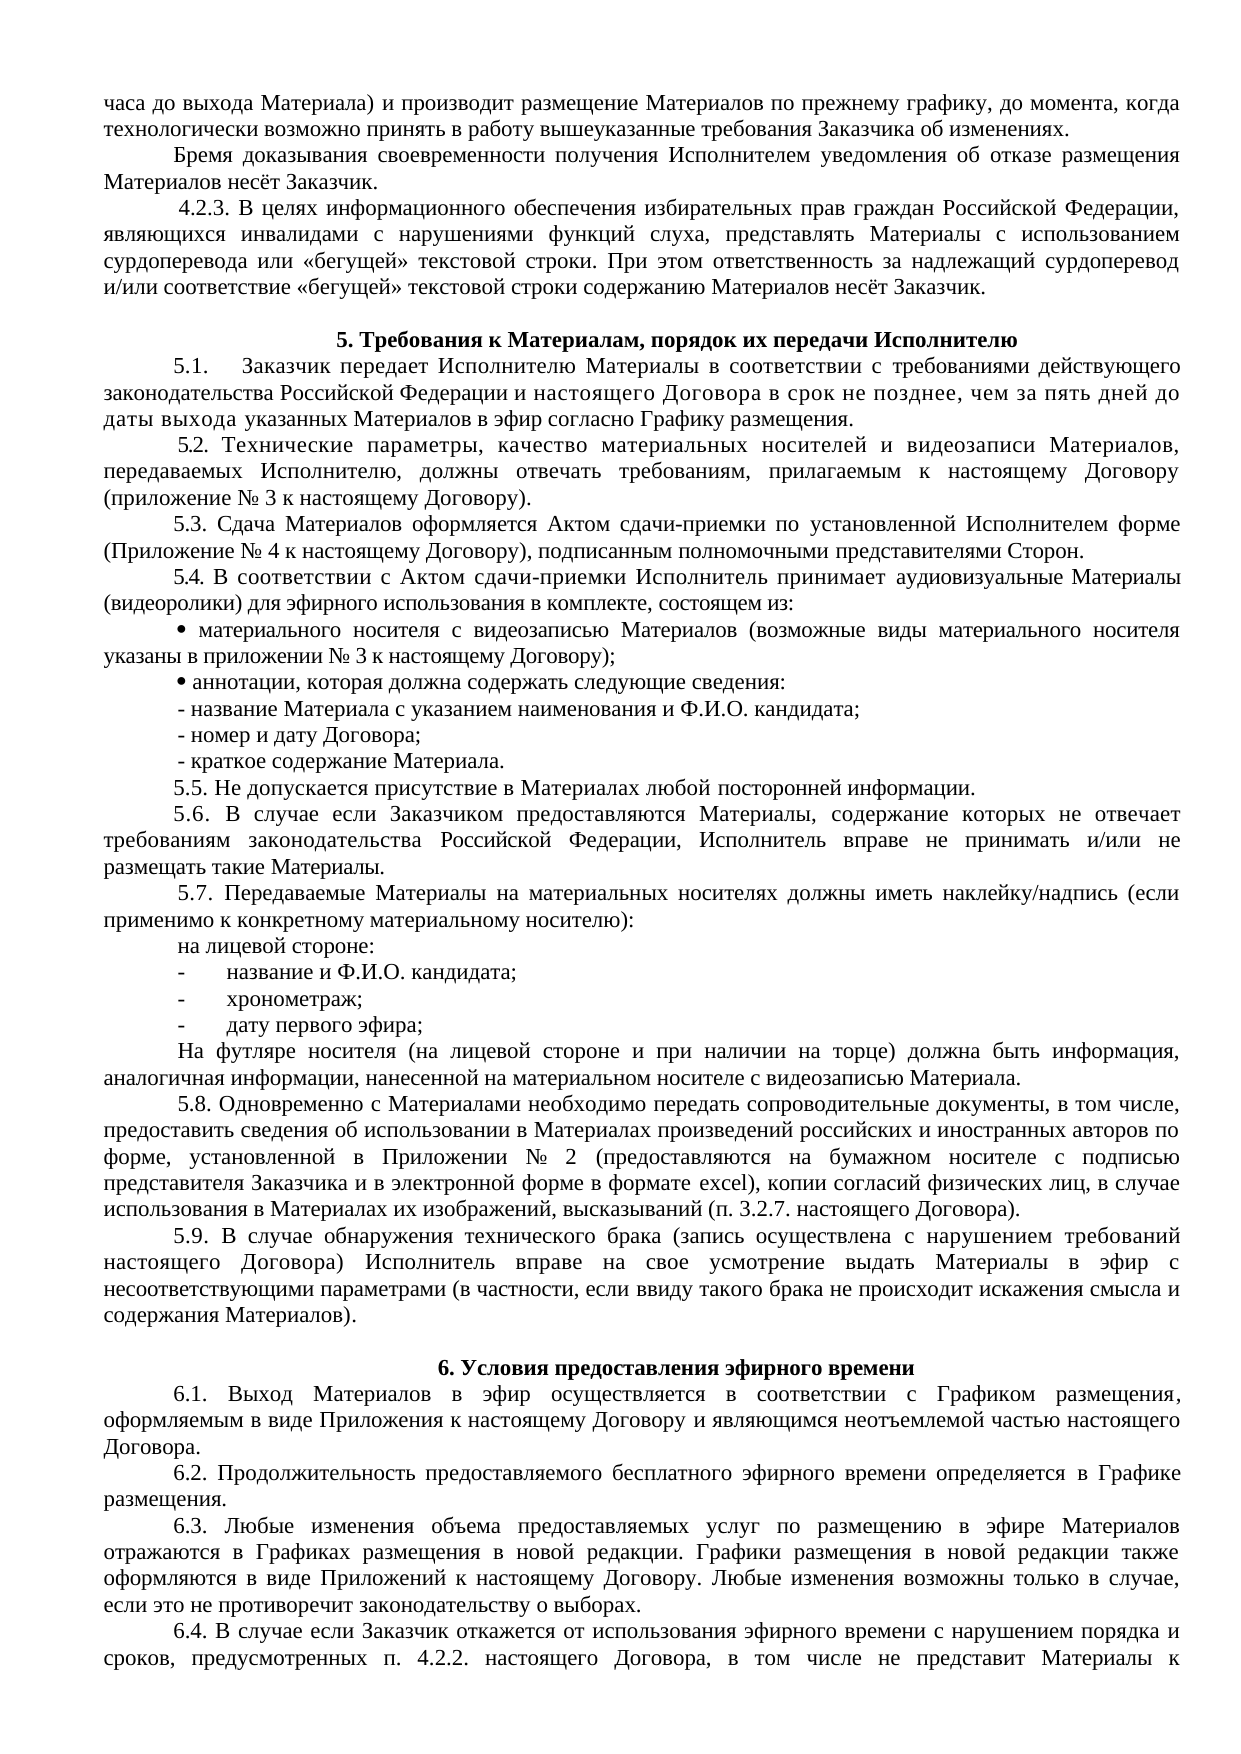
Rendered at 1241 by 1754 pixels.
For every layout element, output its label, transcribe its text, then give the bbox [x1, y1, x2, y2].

text 5.9. В случае обнаружения технического брака (запись осуществлена с нарушением требований настоящего Договора) Исполнитель вправе на свое усмотрение выдать Материалы в эфир с несоответствующими параметрами (в частности, если ввиду такого брака не происходит искажения смысла и содержания Материалов). [103, 1222, 1181, 1327]
text аннотации, которая должна содержать следующие сведения: [103, 668, 1181, 695]
text - номер и дату Договора; [103, 721, 1181, 747]
text 5.7. Передаваемые Материалы на материальных носителях должны иметь наклейку/надпись (если применимо к конкретному материальному носителю): [103, 879, 1181, 932]
list название и Ф.И.О. кандидата; [177, 958, 1181, 985]
text 5.5. Не допускается присутствие в Материалах любой посторонней информации. [103, 774, 1181, 800]
text материального носителя с видеозаписью Материалов (возможные виды материального носителя указаны в приложении № 3 к настоящему Договору); [103, 616, 1181, 668]
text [103, 89, 1181, 141]
text Бремя доказывания своевременности получения Исполнителем уведомления об отказе размещения Материалов несёт Заказчик. [103, 141, 1181, 194]
list Заказчик передает Исполнителю Материалы в соответствии с требованиями действующего законодательства Российской Федерации и настоящего Договора в срок не позднее, чем за пять дней до даты выхода указанных Материалов в эфир согласно Графику размещения. [103, 352, 1181, 431]
text 5.6. В случае если Заказчиком предоставляются Материалы, содержание которых не отвечает требованиям законодательства Российской Федерации, Исполнитель вправе не принимать и/или не размещать такие Материалы. [103, 800, 1181, 879]
text 5.2. Технические параметры, качество материальных носителей и видеозаписи Материалов, передаваемых Исполнителю, должны отвечать требованиям, прилагаемым к настоящему Договору (приложение № 3 к настоящему Договору). [103, 431, 1181, 510]
text 5. Требования к Материалам, порядок их передачи Исполнителю [103, 326, 1181, 352]
text - название Материала с указанием наименования и Ф.И.О. кандидата; [103, 695, 1181, 721]
text 5.8. Одновременно с Материалами необходимо передать сопроводительные документы, в том числе, предоставить сведения об использовании в Материалах произведений российских и иностранных авторов по форме, установленной в Приложении № 2 (предоставляются на бумажном носителе с подписью представителя Заказчика и в электронной форме в формате excel), копии согласий физических лиц, в случае использования в Материалах их изображений, высказываний (п. 3.2.7. настоящего Договора). [103, 1090, 1181, 1222]
text 6.2. Продолжительность предоставляемого бесплатного эфирного времени определяется в Графике размещения. [103, 1459, 1181, 1512]
text 5.4. В соответствии с Актом сдачи-приемки Исполнитель принимает аудиовизуальные Материалы (видеоролики) для эфирного использования в комплекте, состоящем из: [103, 563, 1181, 616]
text 4.2.3. В целях информационного обеспечения избирательных прав граждан Российской Федерации, являющихся инвалидами с нарушениями функций слуха, представлять Материалы с использованием сурдоперевода или «бегущей» текстовой строки. При этом ответственность за надлежащий сурдоперевод и/или соответствие «бегущей» текстовой строки содержанию Материалов несёт Заказчик. [103, 194, 1181, 299]
text 5.3. Сдача Материалов оформляется Актом сдачи-приемки по установленной Исполнителем форме (Приложение № 4 к настоящему Договору), подписанным полномочными представителями Сторон. [103, 510, 1181, 563]
text на лицевой стороне: [103, 932, 1181, 958]
list хронометраж; [177, 985, 1181, 1011]
text 6.1. Выход Материалов в эфир осуществляется в соответствии с Графиком размещения, оформляемым в виде Приложения к настоящему Договору и являющимся неотъемлемой частью настоящего Договора. [103, 1380, 1181, 1459]
text 6.3. Любые изменения объема предоставляемых услуг по размещению в эфире Материалов отражаются в Графиках размещения в новой редакции. Графики размещения в новой редакции также оформляются в виде Приложений к настоящему Договору. Любые изменения возможны только в случае, если это не противоречит законодательству о выборах. [103, 1512, 1181, 1617]
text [103, 1617, 1181, 1670]
text - краткое содержание Материала. [103, 747, 1181, 774]
text На футляре носителя (на лицевой стороне и при наличии на торце) должна быть информация, аналогичная информации, нанесенной на материальном носителе с видеозаписью Материала. [103, 1037, 1181, 1090]
list дату первого эфира; [177, 1011, 1181, 1037]
text 6. Условия предоставления эфирного времени [103, 1354, 1179, 1380]
